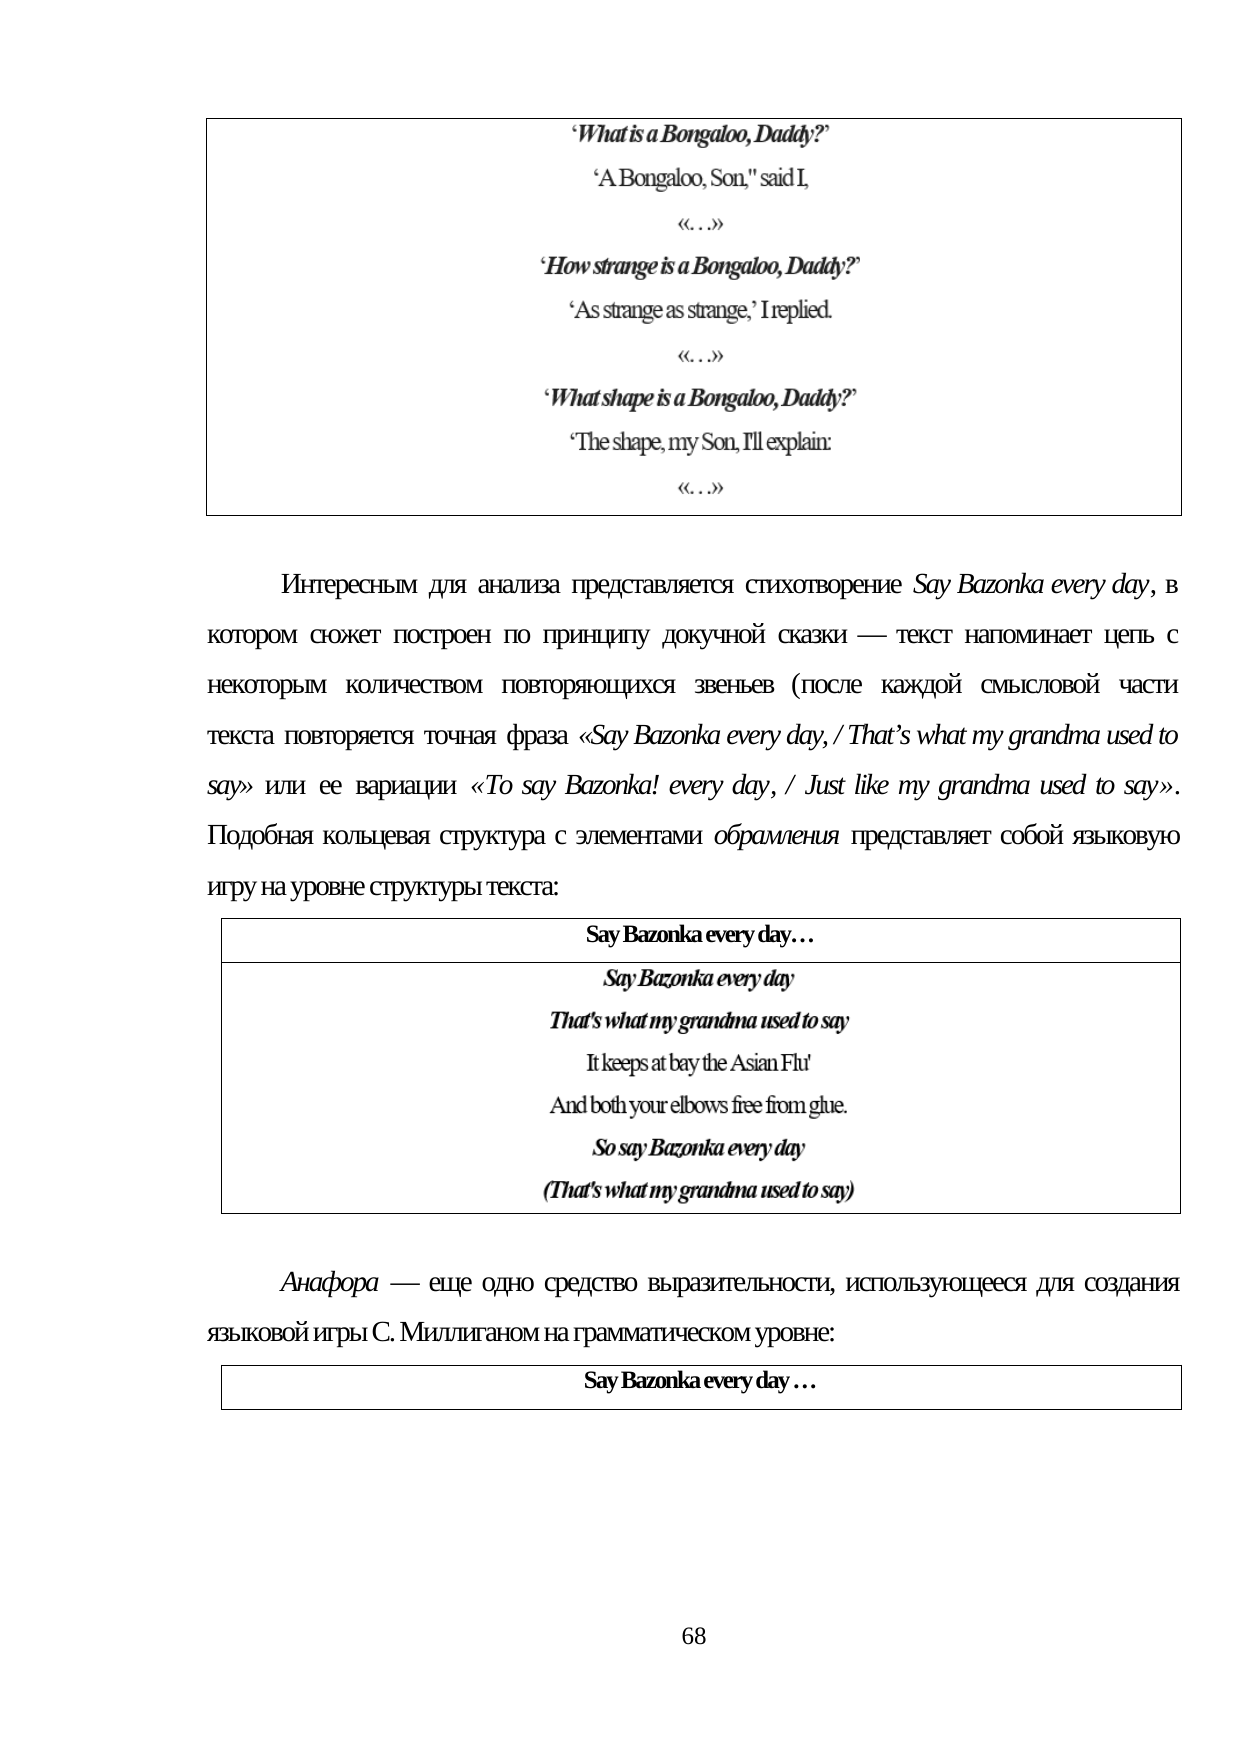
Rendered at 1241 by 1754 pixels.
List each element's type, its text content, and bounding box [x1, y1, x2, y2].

table_header Say Bazonka every day … [222, 1366, 1181, 1408]
text Интересным для анализа представляется стихотворение Say Bazonka every day, в котором сюжет построен по принципу докучной сказки — текст напоминает цепь с некоторым количеством повторяющихся звеньев (после каждой смысловой части текста повторяется точная фраза «Say Bazonka every day, / That’s what my grandma used to say» или ее вариации «To say Bazonka! every day, / Just like my grandma used to say». Подобная кольцевая структура с элементами обрамления представляет собой языковую игру на уровне структуры текста: [207, 566, 1181, 901]
picture [513, 119, 875, 501]
table_cell [222, 963, 1180, 1212]
table_header Say Bazonka every day… [222, 919, 1180, 962]
picture [519, 966, 876, 1204]
table_cell [207, 119, 1181, 514]
text Анафора — еще одно средство выразительности, использующееся для создания языковой игры С. Миллиганом на грамматическом уровне: [207, 1264, 1181, 1348]
